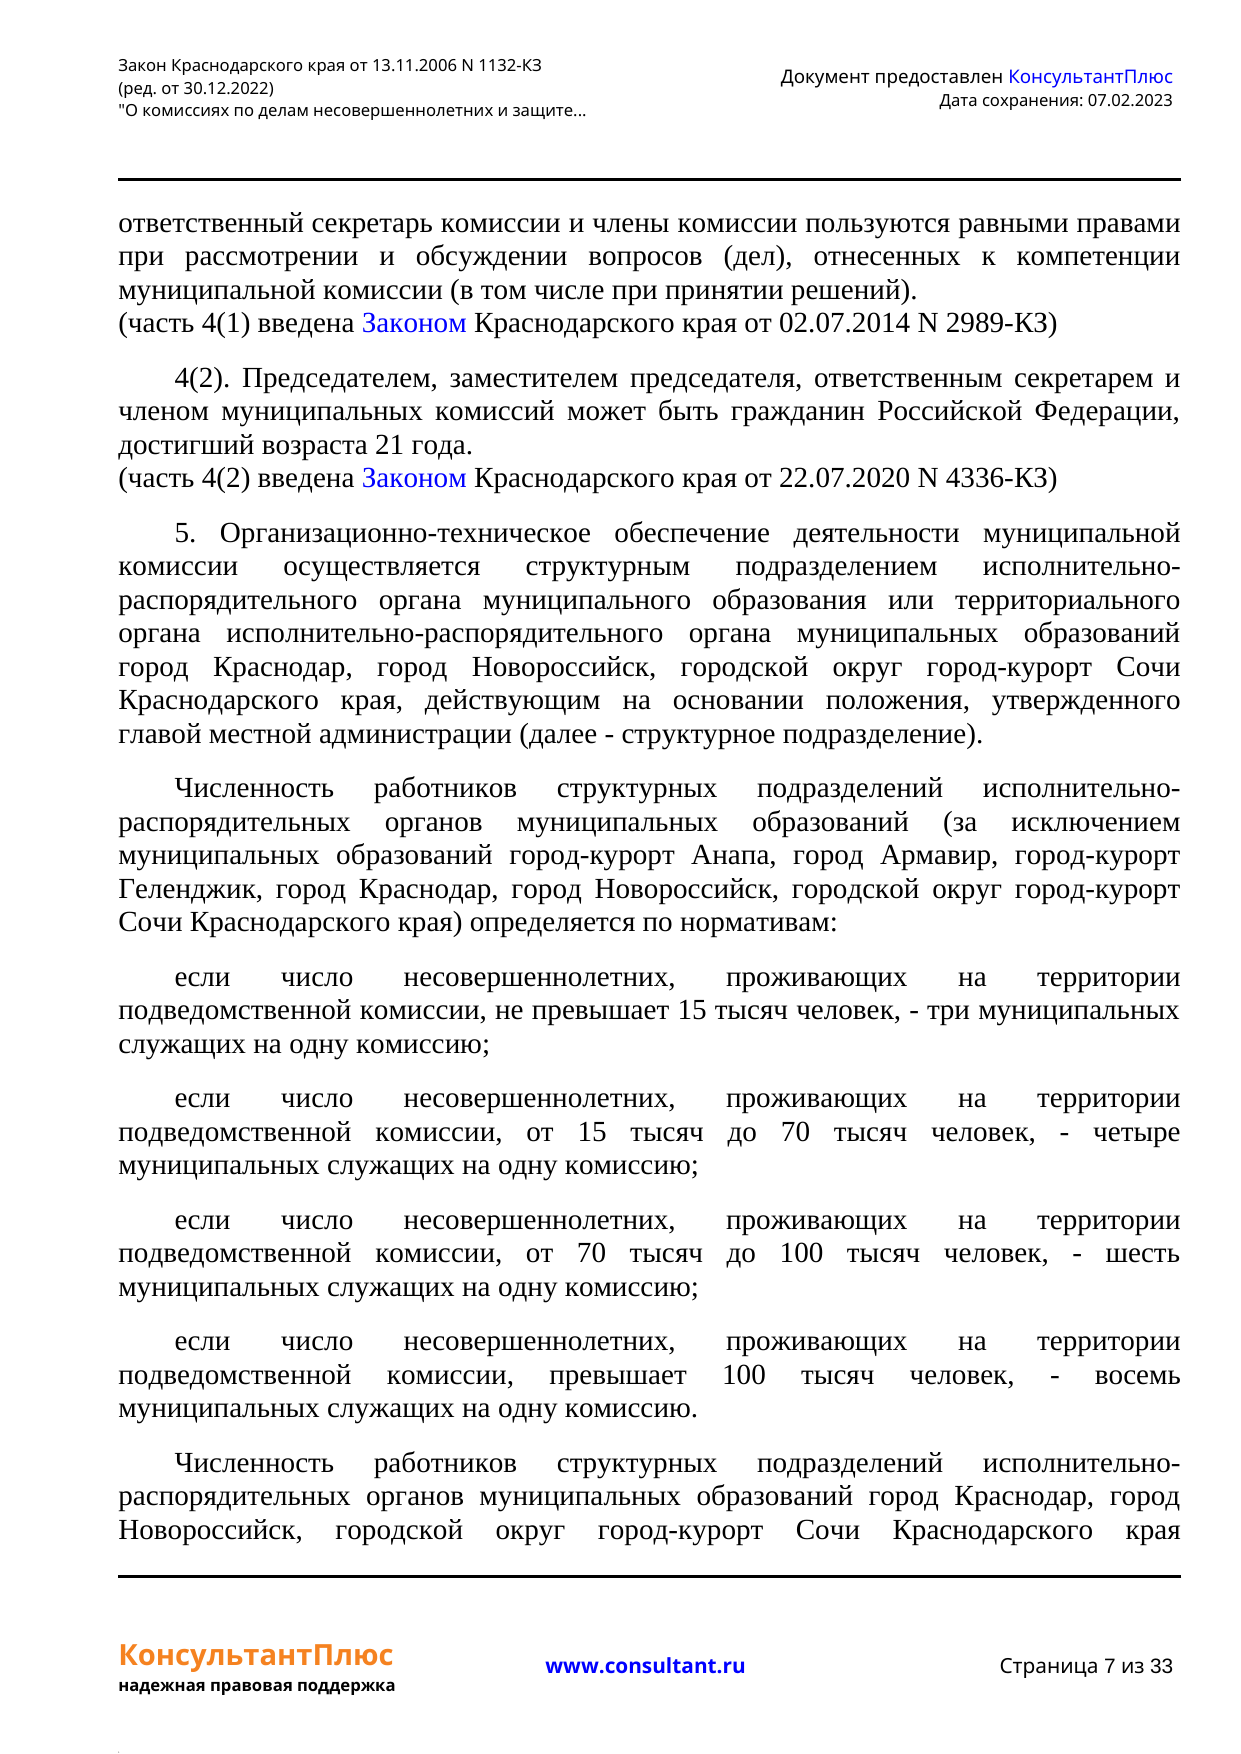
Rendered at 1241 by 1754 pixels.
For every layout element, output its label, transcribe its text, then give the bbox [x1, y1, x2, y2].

text если число несовершеннолетних, проживающих на территории подведомственной комиссии, превышает 100 тысяч человек, - восемь муниципальных служащих на одну комиссию. [118, 1323, 1181, 1424]
text 5. Организационно-техническое обеспечение деятельности муниципальной комиссии осуществляется структурным подразделением исполнительно-распорядительного органа муниципального образования или территориального органа исполнительно-распорядительного органа муниципальных образований город Краснодар, город Новороссийск, городской округ город-курорт Сочи Краснодарского края, действующим на основании положения, утвержденного главой местной администрации (далее - структурное подразделение). [118, 515, 1181, 749]
text если число несовершеннолетних, проживающих на территории подведомственной комиссии, не превышает 15 тысяч человек, - три муниципальных служащих на одну комиссию; [118, 959, 1181, 1059]
text (часть 4(1) введена Законом Краснодарского края от 02.07.2014 N 2989-КЗ) [118, 305, 1181, 339]
text если число несовершеннолетних, проживающих на территории подведомственной комиссии, от 70 тысяч до 100 тысяч человек, - шесть муниципальных служащих на одну комиссию; [118, 1202, 1181, 1302]
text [118, 205, 1181, 305]
text 4(2). Председателем, заместителем председателя, ответственным секретарем и членом муниципальных комиссий может быть гражданин Российской Федерации, достигший возраста 21 года. [118, 360, 1181, 460]
text (часть 4(2) введена Законом Краснодарского края от 22.07.2020 N 4336-КЗ) [118, 460, 1181, 494]
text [118, 1445, 1181, 1545]
text Численность работников структурных подразделений исполнительно-распорядительных органов муниципальных образований (за исключением муниципальных образований город-курорт Анапа, город Армавир, город-курорт Геленджик, город Краснодар, город Новороссийск, городской округ город-курорт Сочи Краснодарского края) определяется по нормативам: [118, 770, 1181, 938]
text если число несовершеннолетних, проживающих на территории подведомственной комиссии, от 15 тысяч до 70 тысяч человек, - четыре муниципальных служащих на одну комиссию; [118, 1080, 1181, 1181]
